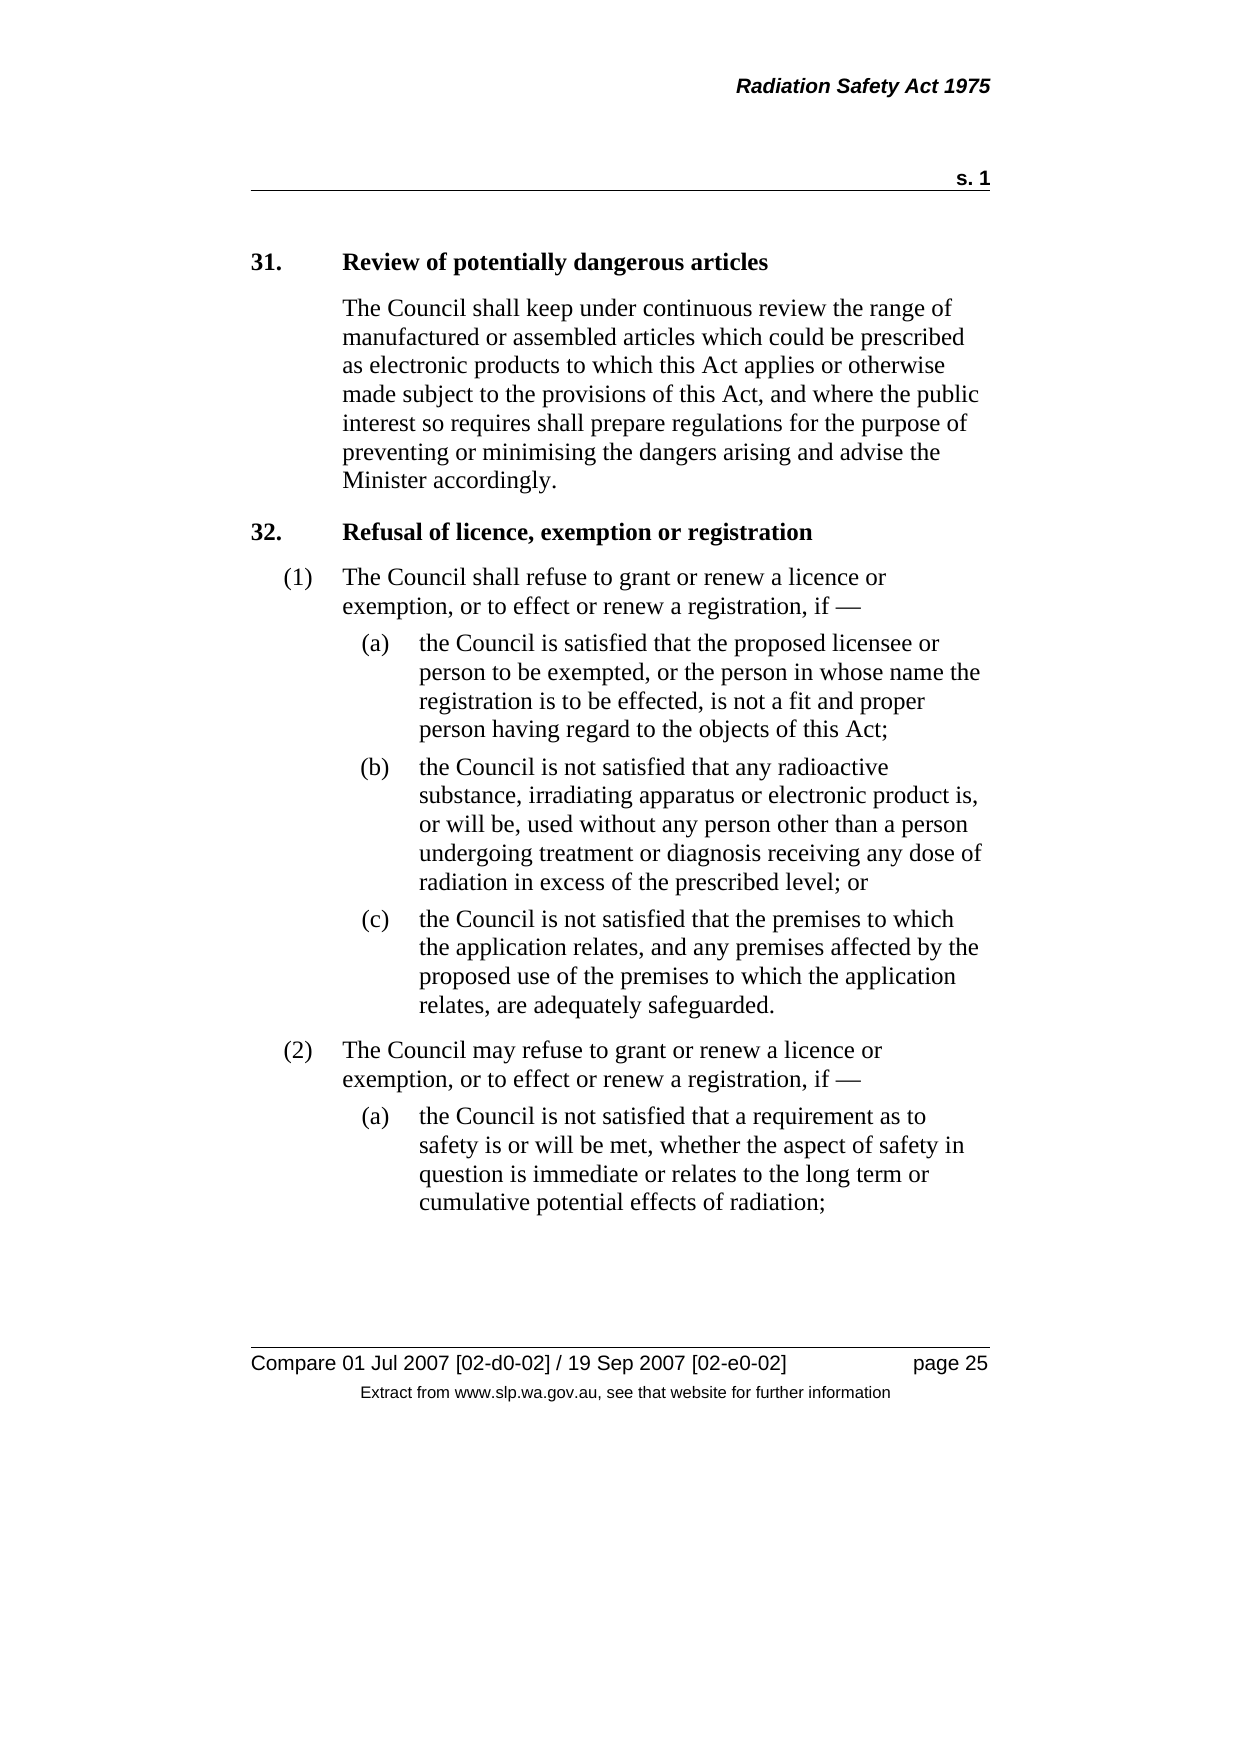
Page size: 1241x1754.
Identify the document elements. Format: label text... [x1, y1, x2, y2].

text (a) the Council is satisfied that the proposed licensee or person to be exempted, or the person in whose name the registration is to be effected, is not a fit and proper person having regard to the objects of this Act; [251, 628, 990, 743]
text (a) the Council is not satisfied that a requirement as to safety is or will be met, whether the aspect of safety in question is immediate or relates to the long term or cumulative potential effects of radiation; [251, 1101, 990, 1216]
text (c) the Council is not satisfied that the premises to which the application relates, and any premises affected by the proposed use of the premises to which the application relates, are adequately safeguarded. [251, 904, 990, 1019]
text (b) the Council is not satisfied that any radioactive substance, irradiating apparatus or electronic product is, or will be, used without any person other than a person undergoing treatment or diagnosis receiving any dose of radiation in excess of the prescribed level; or [251, 752, 990, 895]
subtitle 32. Refusal of licence, exemption or registration [251, 517, 990, 546]
text The Council shall keep under continuous review the range of manufactured or assembled articles which could be prescribed as electronic products to which this Act applies or otherwise made subject to the provisions of this Act, and where the public interest so requires shall prepare regulations for the purpose of preventing or minimising the dangers arising and advise the Minister accordingly. [251, 293, 990, 494]
text (1) The Council shall refuse to grant or renew a licence or exemption, or to effect or renew a registration, if — [251, 562, 990, 620]
subtitle 31. Review of potentially dangerous articles [251, 247, 990, 276]
text (2) The Council may refuse to grant or renew a licence or exemption, or to effect or renew a registration, if — [251, 1035, 990, 1093]
